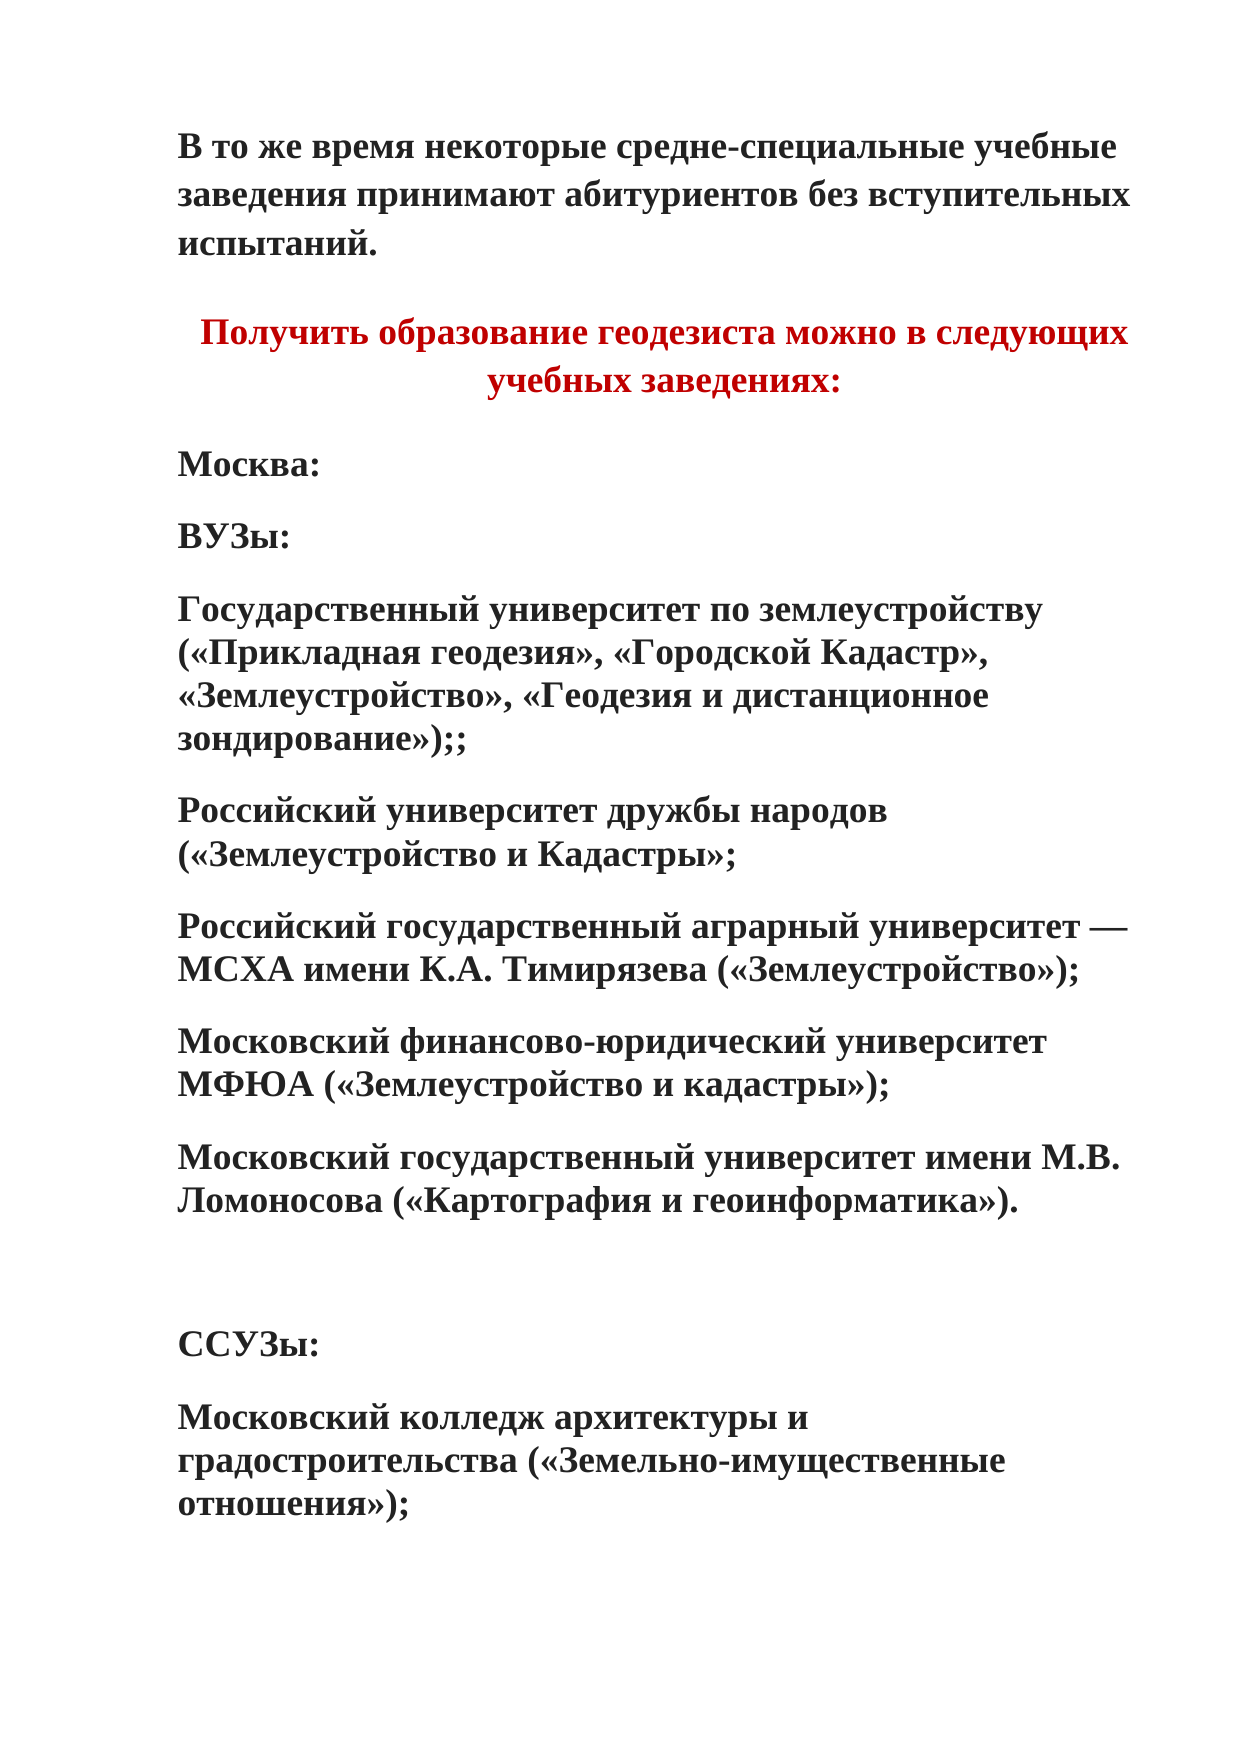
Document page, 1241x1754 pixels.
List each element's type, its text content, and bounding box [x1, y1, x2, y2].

text Московский колледж архитектуры и градостроительства («Земельно-имущественные отношения»); [177, 1394, 1152, 1523]
text ССУЗы: [177, 1322, 1152, 1365]
text Российский государственный аграрный университет — МСХА имени К.А. Тимирязева («Землеустройство»); [177, 903, 1152, 989]
text Российский университет дружбы народов («Землеустройство и Кадастры»; [177, 788, 1152, 874]
text Государственный университет по землеустройству («Прикладная геодезия», «Городской Кадастр», «Землеустройство», «Геодезия и дистанционное зондирование»);; [177, 586, 1152, 759]
text ВУЗы: [177, 514, 1152, 557]
text Московский финансово-юридический университет МФЮА («Землеустройство и кадастры»); [177, 1019, 1152, 1105]
text Получить образование геодезиста можно в следующих учебных заведениях: [177, 304, 1152, 401]
text В то же время некоторые средне-специальные учебные заведения принимают абитуриентов без вступительных испытаний. [177, 118, 1152, 263]
text Московский государственный университет имени М.В. Ломоносова («Картография и геоинформатика»). [177, 1134, 1152, 1220]
text Москва: [177, 442, 1152, 485]
